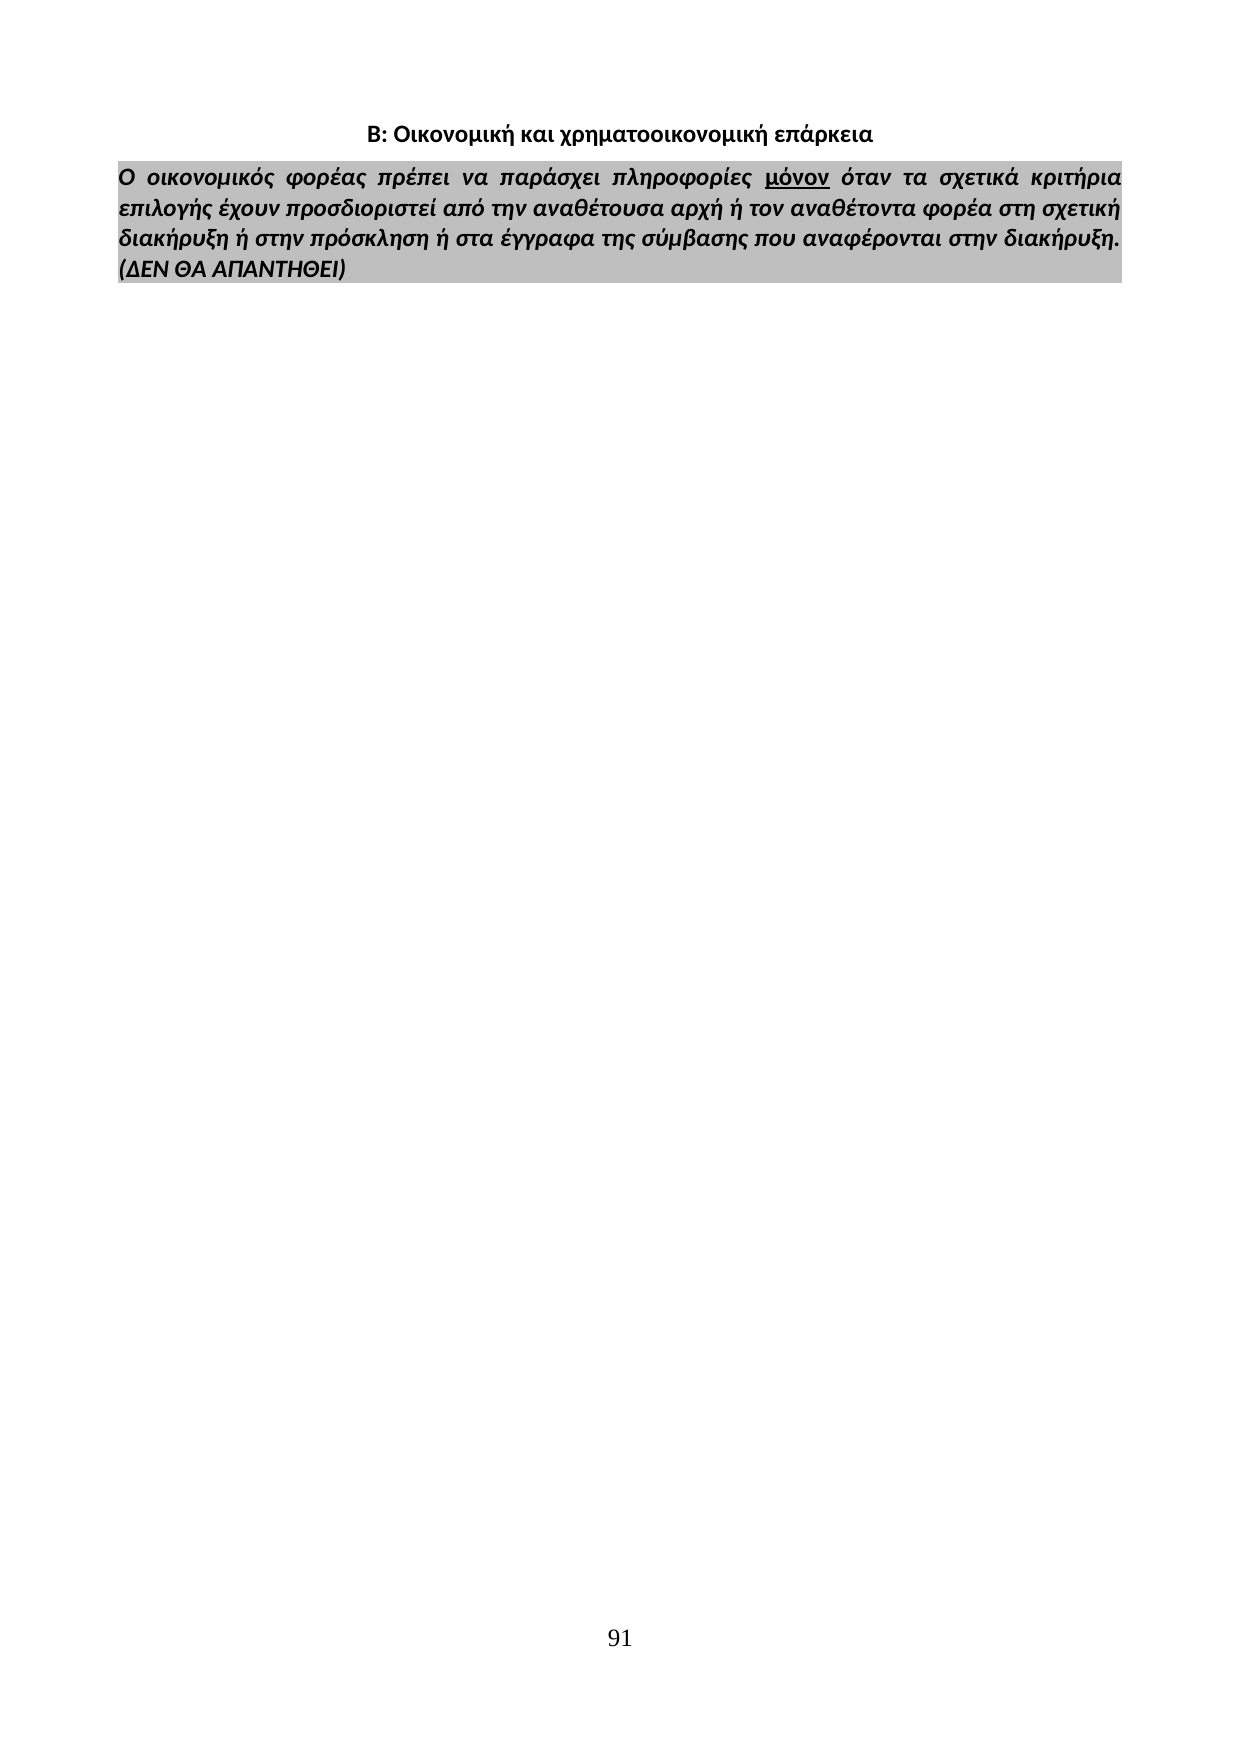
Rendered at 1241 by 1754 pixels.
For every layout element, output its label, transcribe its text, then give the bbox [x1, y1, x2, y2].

text Ο οικονομικός φορέας πρέπει να παράσχει πληροφορίες μόνον όταν τα σχετικά κριτήρια επιλογής έχουν προσδιοριστεί από την αναθέτουσα αρχή ή τον αναθέτοντα φορέα στη σχετική διακήρυξη ή στην πρόσκληση ή στα έγγραφα της σύμβασης που αναφέρονται στην διακήρυξη.(ΔΕΝ ΘΑ ΑΠΑΝΤΗΘΕΙ) [118, 161, 1122, 283]
text Β: Οικονομική και χρηματοοικονομική επάρκεια [118, 118, 1122, 149]
